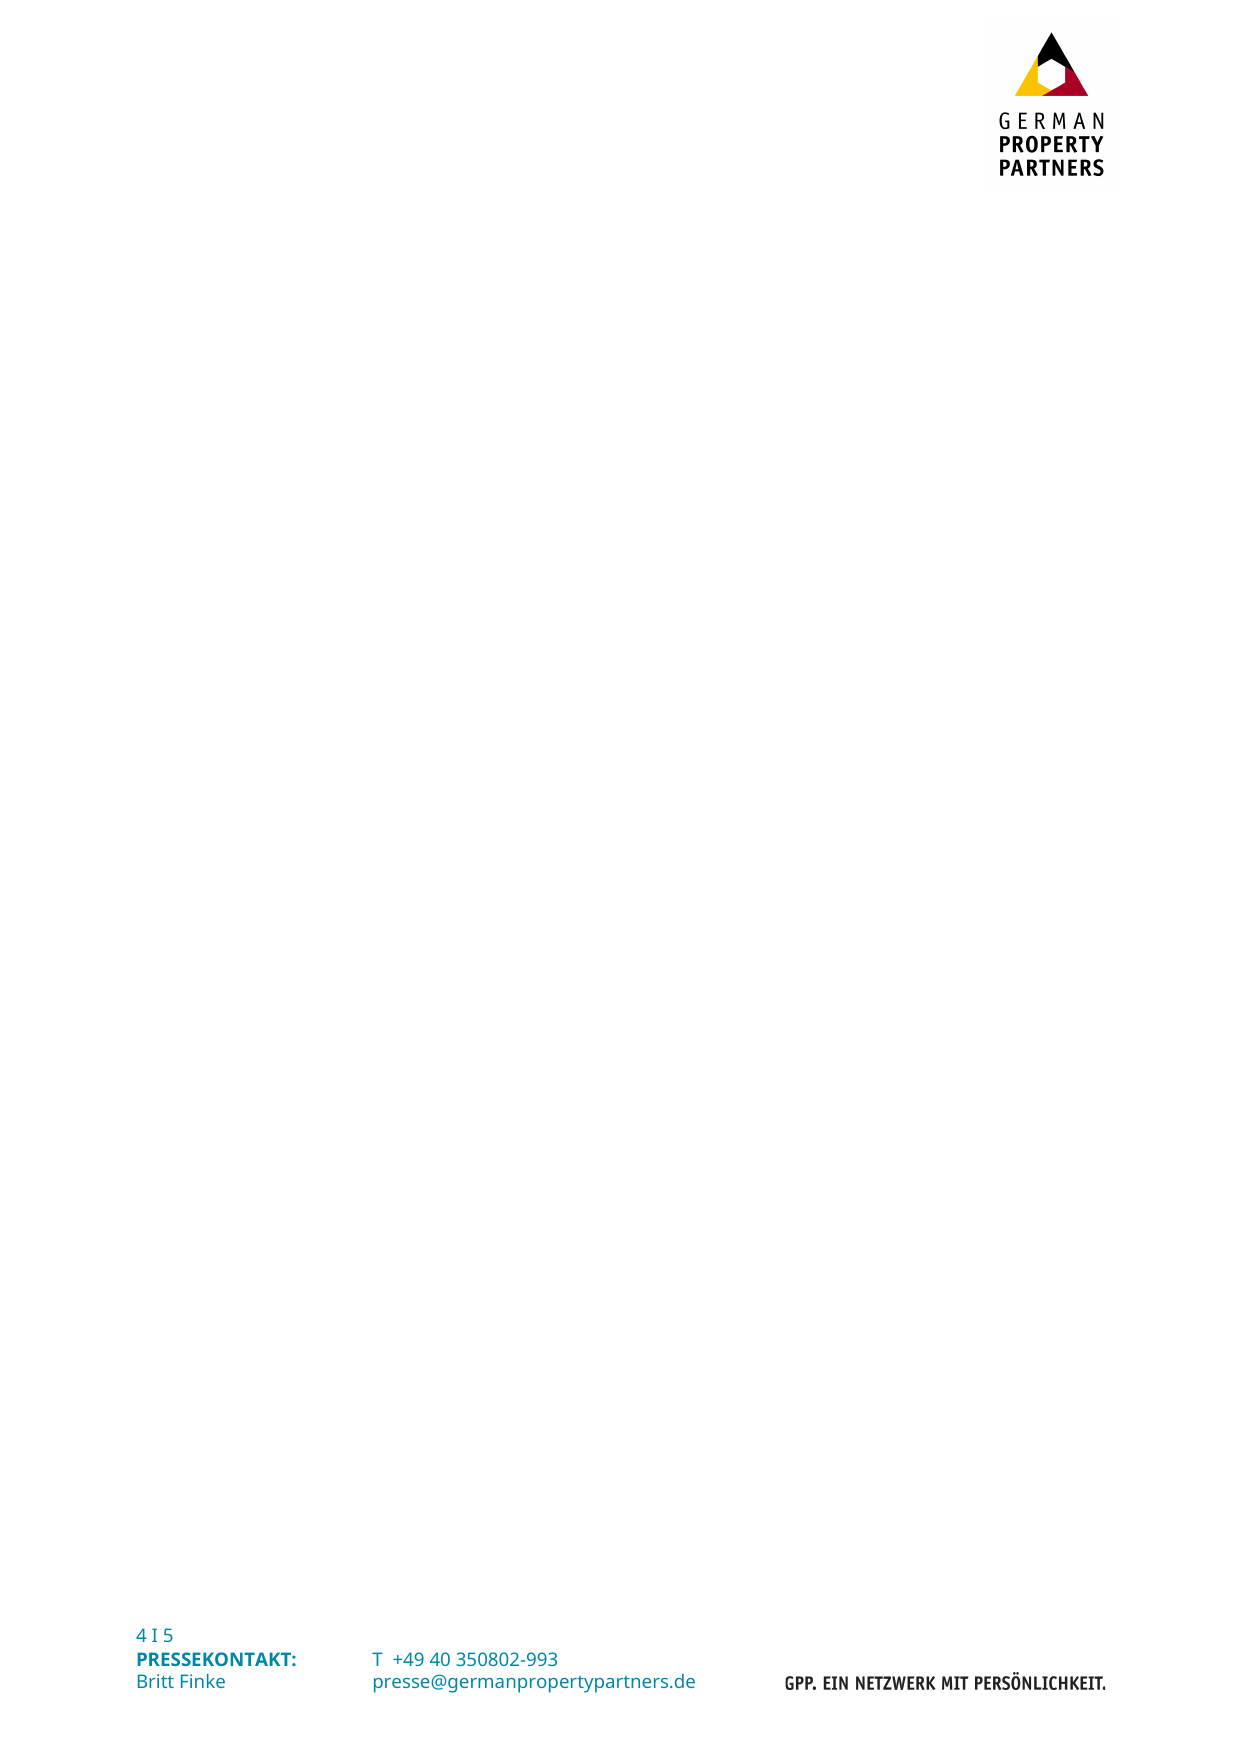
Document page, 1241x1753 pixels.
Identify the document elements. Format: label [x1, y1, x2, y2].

picture [785, 1672, 1106, 1690]
picture [983, 16, 1120, 192]
